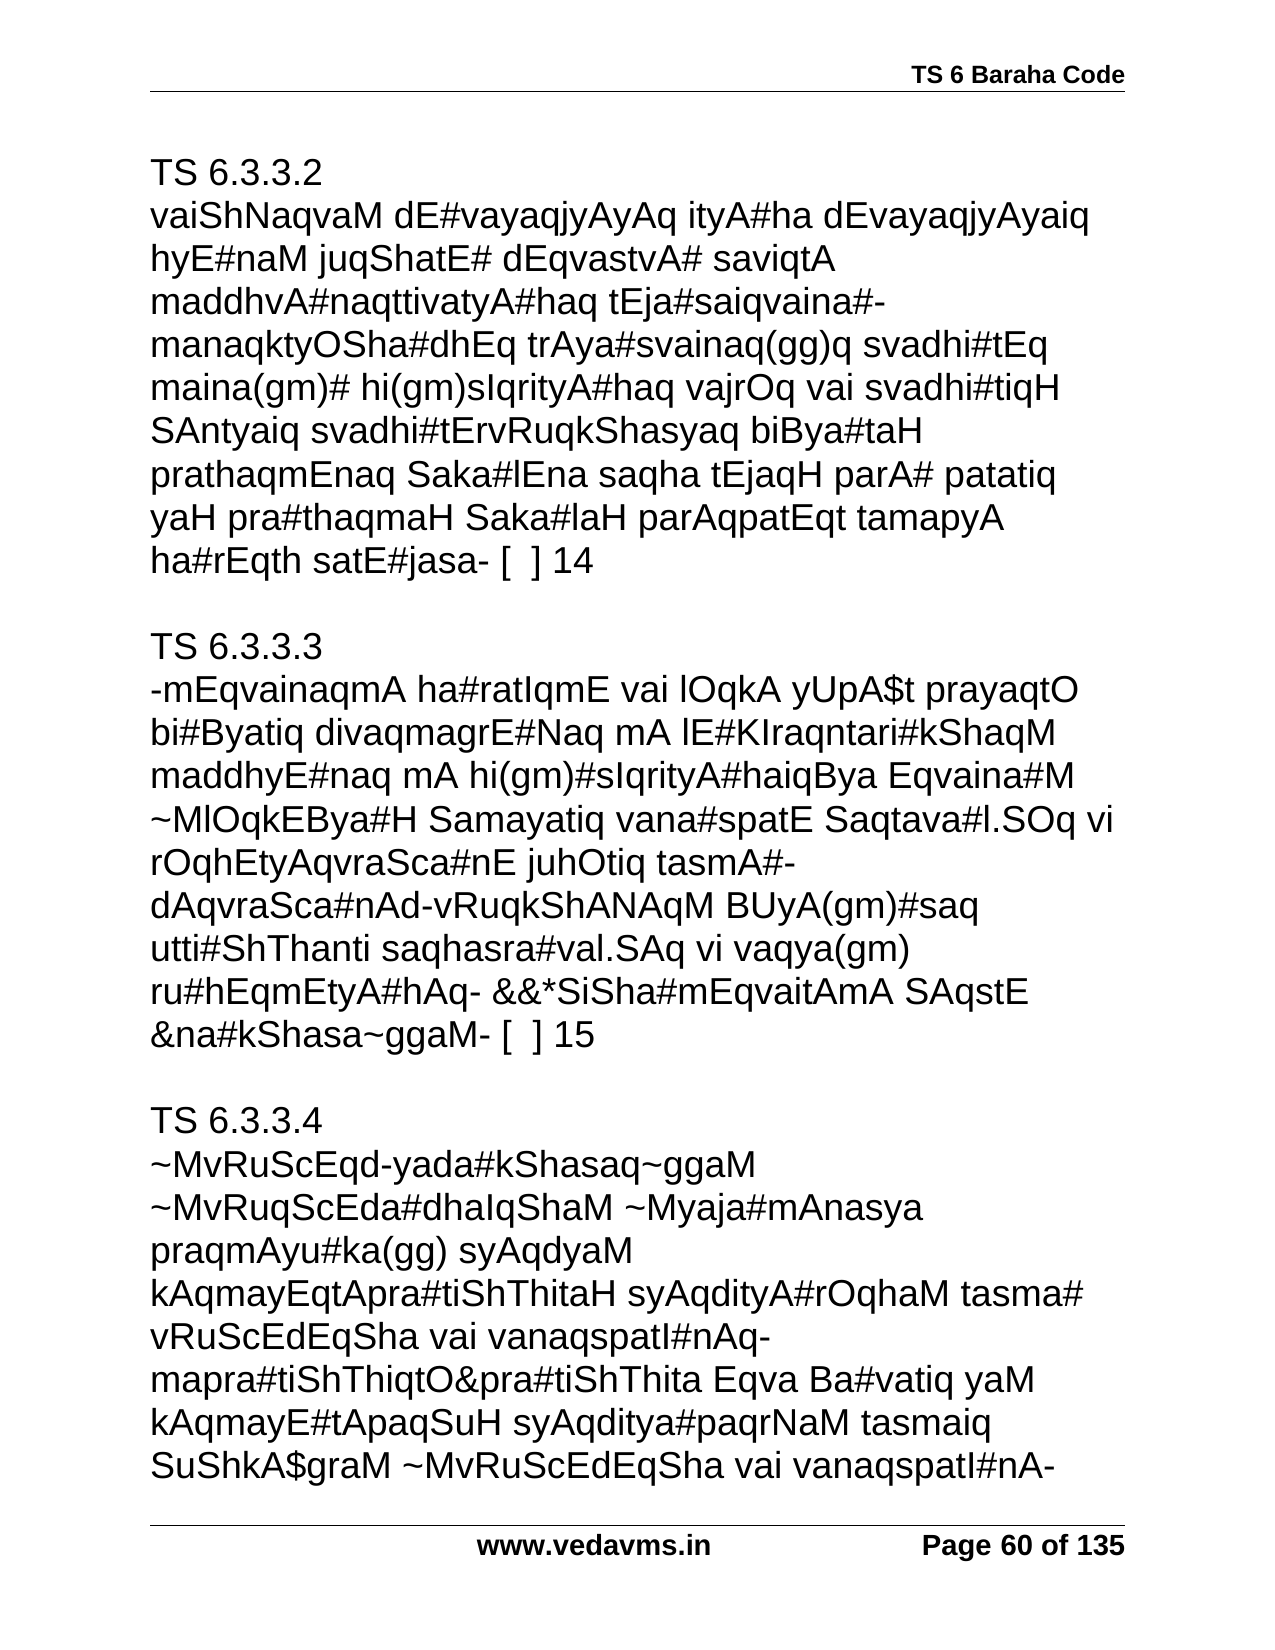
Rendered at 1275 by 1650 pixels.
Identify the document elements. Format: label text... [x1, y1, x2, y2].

text TS 6.3.3.3 [150, 624, 1125, 667]
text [150, 1271, 1125, 1487]
text vaiShNaqvaM dE#vayaqjyAyAq ityA#ha dEvayaqjyAyaiq hyE#naM juqShatE# dEqvastvA# saviqtA maddhvA#naqttivatyA#haq tEja#saiqvaina#-manaqktyOSha#dhEq trAya#svainaq(gg)q svadhi#tEq maina(gm)# hi(gm)sIqrityA#haq vajrOq vai svadhi#tiqH SAntyaiq svadhi#tErvRuqkShasyaq biBya#taH prathaqmEnaq Saka#lEna saqha tEjaqH parA# patatiq yaH pra#thaqmaH Saka#laH parAqpatEqt tamapyA ha#rEqth satE#jasa- [ ] 14 [150, 193, 1125, 581]
text dAqvraSca#nAd-vRuqkShANAqM BUyA(gm)#saq utti#ShThanti saqhasra#val.SAq vi vaqya(gm) ru#hEqmEtyA#hAq- &&*SiSha#mEqvaitAmA SAqstE &na#kShasa~ggaM- [ ] 15 [150, 883, 1125, 1056]
text ~MvRuScEqd-yada#kShasaq~ggaM ~MvRuqScEda#dhaIqShaM ~Myaja#mAnasya praqmAyu#ka(gg) syAqdyaM [150, 1142, 1125, 1271]
text TS 6.3.3.2 [150, 150, 1125, 193]
text TS 6.3.3.4 [150, 1099, 1125, 1142]
text -mEqvainaqmA ha#ratIqmE vai lOqkA yUpA$t prayaqtO bi#Byatiq divaqmagrE#Naq mA lE#KIraqntari#kShaqM maddhyE#naq mA hi(gm)#sIqrityA#haiqBya Eqvaina#M ~MlOqkEBya#H Samayatiq vana#spatE Saqtava#l.SOq vi rOqhEtyAqvraSca#nE juhOtiq tasmA#- [150, 667, 1125, 883]
